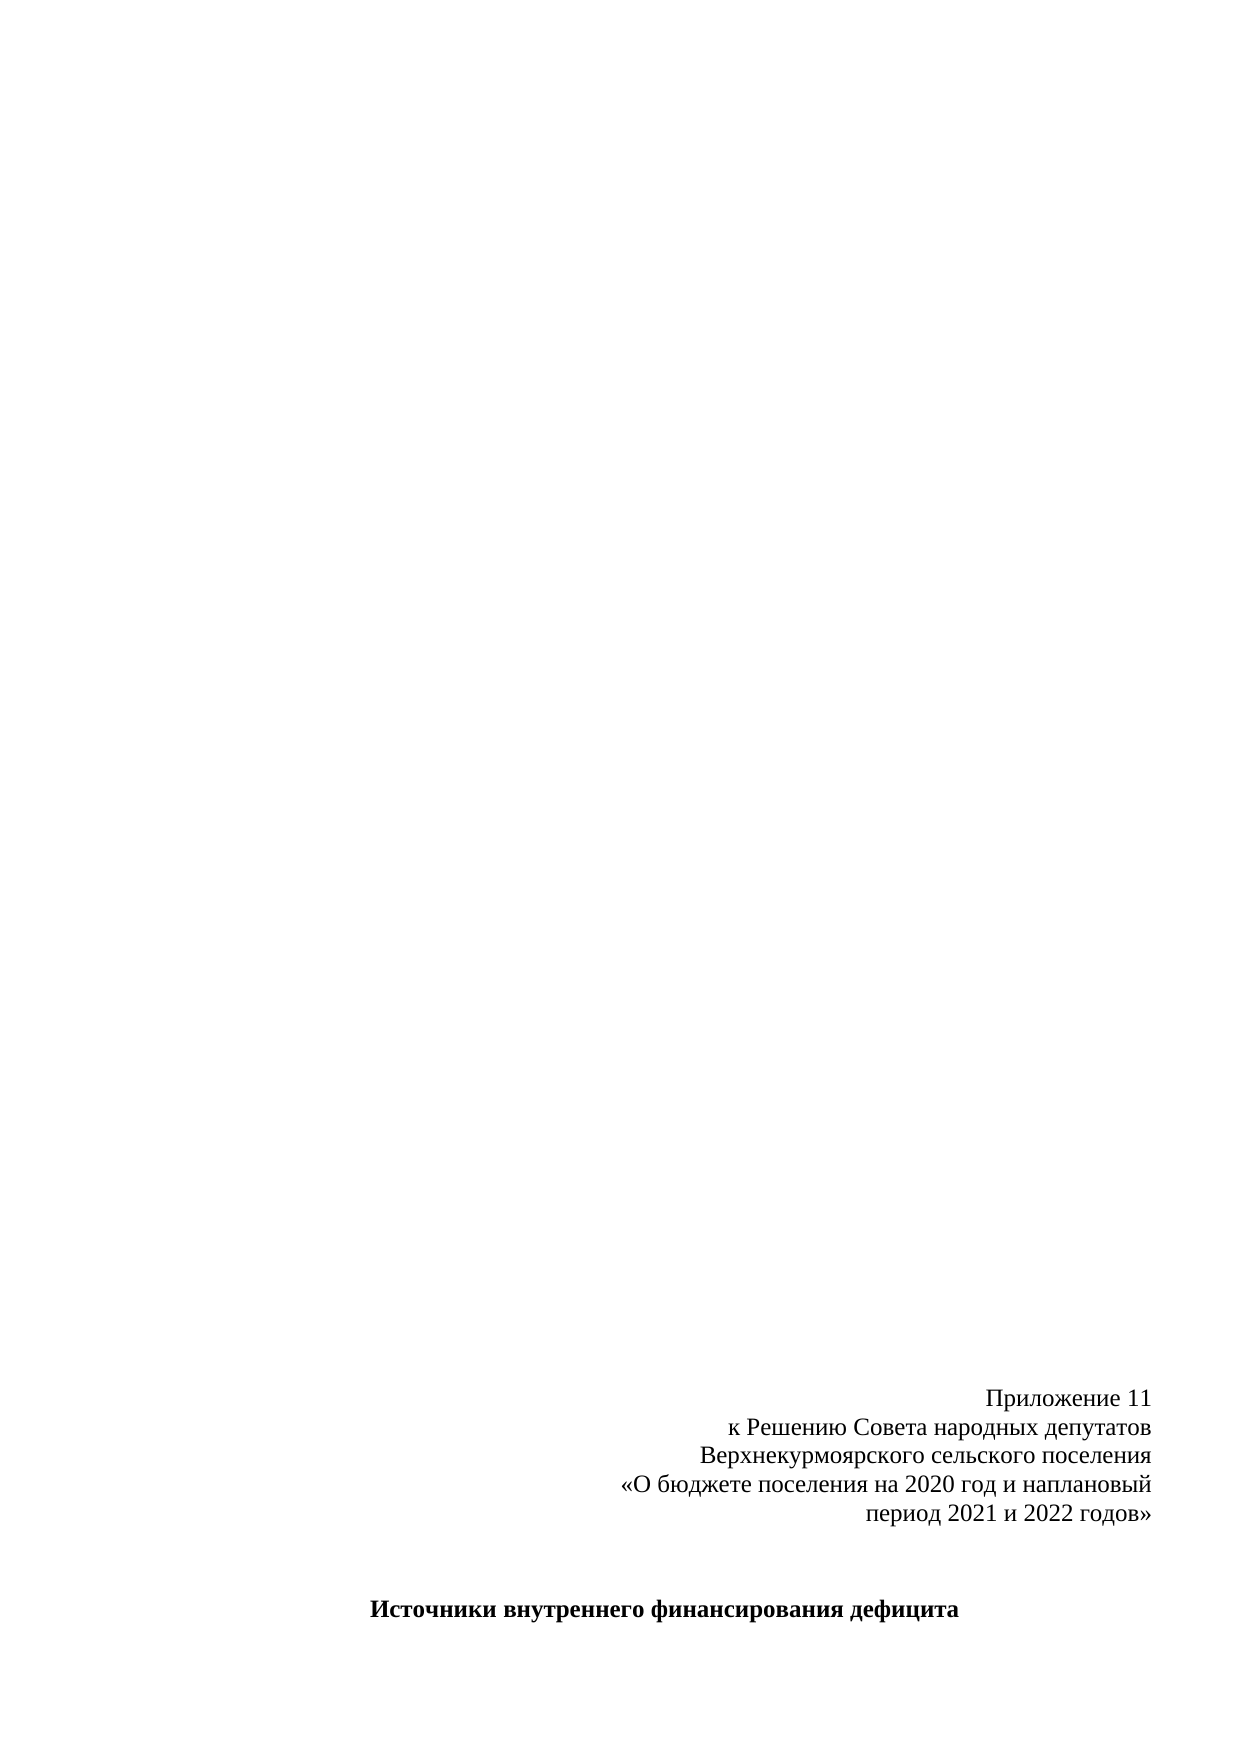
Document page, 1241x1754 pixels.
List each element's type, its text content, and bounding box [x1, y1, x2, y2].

text Верхнекурмоярского сельского поселения [177, 1441, 1152, 1469]
text Приложение 11 [177, 1383, 1152, 1412]
text к Решению Совета народных депутатов [177, 1412, 1152, 1441]
text «О бюджете поселения на 2020 год и наплановый [177, 1469, 1152, 1498]
text Источники внутреннего финансирования дефицита [177, 1594, 1152, 1623]
text период 2021 и 2022 годов» [177, 1498, 1152, 1527]
